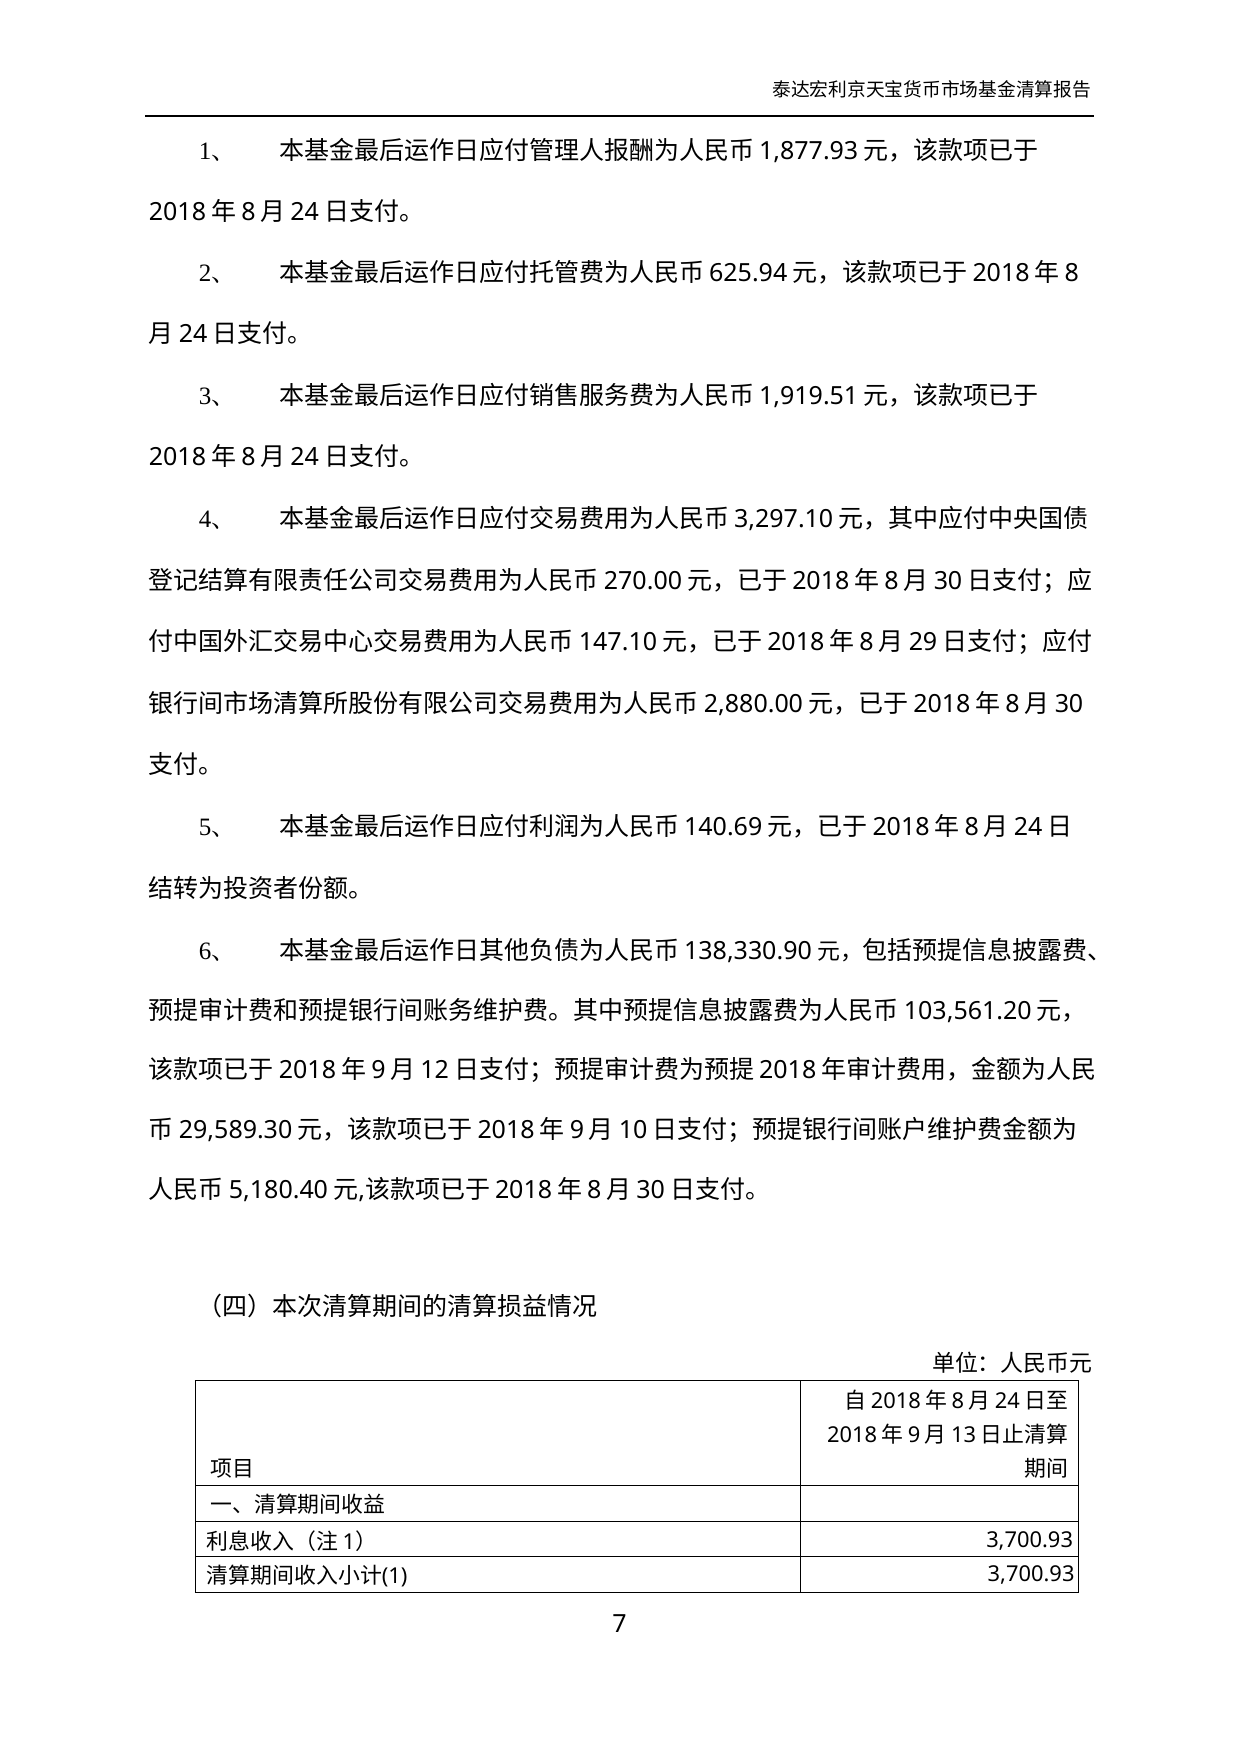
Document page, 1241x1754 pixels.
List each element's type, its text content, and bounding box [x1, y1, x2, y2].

table_cell 清算期间收入小计(1) [196, 1557, 800, 1592]
table_cell [801, 1486, 1078, 1521]
text （四）本次清算期间的清算损益情况 [198, 1286, 1097, 1322]
table_cell 3,700.93 [801, 1557, 1078, 1592]
table_cell 3,700.93 [801, 1522, 1078, 1556]
list 本基金最后运作日应付销售服务费为人民币1,919.51元，该款项已于2018年8月24日支付。 [149, 375, 1097, 473]
list 本基金最后运作日应付托管费为人民币625.94元，该款项已于2018年8月24日支付。 [149, 252, 1097, 350]
table_cell 一、清算期间收益 [196, 1486, 800, 1521]
list 本基金最后运作日应付管理人报酬为人民币1,877.93元，该款项已于2018年8月24日支付。 [149, 131, 1097, 228]
text 单位：人民币元 [148, 1344, 1092, 1378]
list 本基金最后运作日其他负债为人民币138,330.90元，包括预提信息披露费、预提审计费和预提银行间账务维护费。其中预提信息披露费为人民币103,561.20元，该款项已于2018年9月12日支付；预提审计费为预提2018年审计费用，金额为人民币29,589.30元，该款项已于2018年9月10日支付；预提银行间账户维护费金额为人民币5,180.40元,该款项已于2018年8月30日支付。 [149, 930, 1097, 1206]
table_cell 利息收入（注1） [196, 1522, 800, 1556]
table_header 自2018年8月24日至2018年9月13日止清算期间 [801, 1381, 1078, 1485]
list 本基金最后运作日应付利润为人民币140.69元，已于2018年8月24日结转为投资者份额。 [149, 807, 1097, 905]
table_header 项目 [196, 1381, 800, 1485]
list 本基金最后运作日应付交易费用为人民币3,297.10元，其中应付中央国债登记结算有限责任公司交易费用为人民币270.00元，已于2018年8月30日支付；应付中国外汇交易中心交易费用为人民币147.10元，已于2018年8月29日支付；应付银行间市场清算所股份有限公司交易费用为人民币2,880.00元，已于2018年8月30支付。 [149, 499, 1097, 781]
